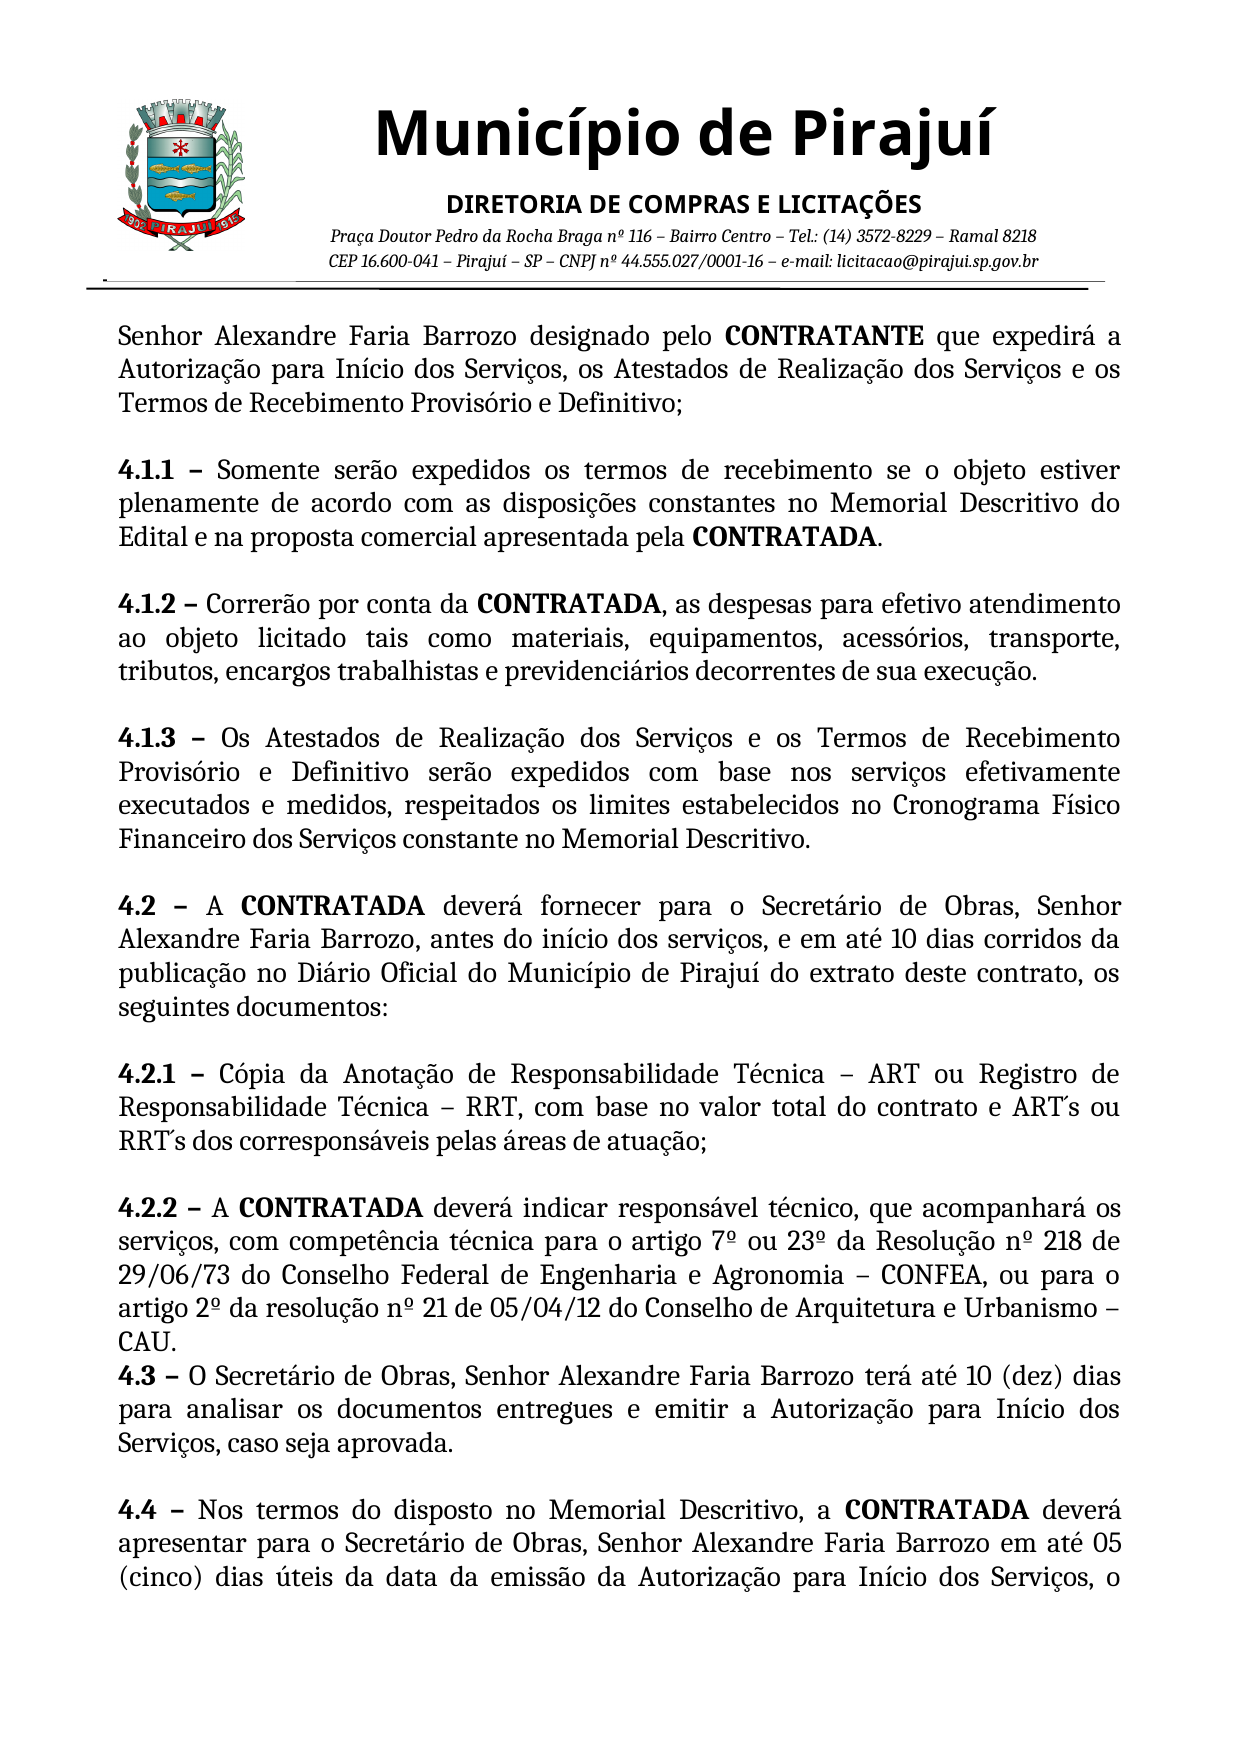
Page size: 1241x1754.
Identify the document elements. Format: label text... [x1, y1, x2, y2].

picture [117, 99, 245, 251]
text 4.1.3 – Os Atestados de Realização dos Serviços e os Termos de Recebimento Provisório e Definitivo serão expedidos com base nos serviços efetivamente executados e medidos, respeitados os limites estabelecidos no Cronograma Físico Financeiro dos Serviços constante no Memorial Descritivo. [118, 721, 1122, 856]
text 4.2 – A CONTRATADA deverá fornecer para o Secretário de Obras, Senhor Alexandre Faria Barrozo, antes do início dos serviços, e em até 10 dias corridos da publicação no Diário Oficial do Município de Pirajuí do extrato deste contrato, os seguintes documentos: [118, 889, 1122, 1023]
text 4.1.2 – Correrão por conta da CONTRATADA, as despesas para efetivo atendimento ao objeto licitado tais como materiais, equipamentos, acessórios, transporte, tributos, encargos trabalhistas e previdenciários decorrentes de sua execução. [118, 587, 1122, 688]
text 4.2.2 – A CONTRATADA deverá indicar responsável técnico, que acompanhará os serviços, com competência técnica para o artigo 7º ou 23º da Resolução nº 218 de 29/06/73 do Conselho Federal de Engenharia e Agronomia – CONFEA, ou para o artigo 2º da resolução nº 21 de 05/04/12 do Conselho de Arquitetura e Urbanismo – CAU. [118, 1191, 1122, 1359]
text 4.2.1 – Cópia da Anotação de Responsabilidade Técnica – ART ou Registro de Responsabilidade Técnica – RRT, com base no valor total do contrato e ART´s ou RRT´s dos corresponsáveis pelas áreas de atuação; [118, 1057, 1122, 1157]
text 4.1.1 – Somente serão expedidos os termos de recebimento se o objeto estiver plenamente de acordo com as disposições constantes no Memorial Descritivo do Edital e na proposta comercial apresentada pela CONTRATADA. [118, 453, 1122, 554]
text 4.3 – O Secretário de Obras, Senhor Alexandre Faria Barrozo terá até 10 (dez) dias para analisar os documentos entregues e emitir a Autorização para Início dos Serviços, caso seja aprovada. [118, 1359, 1122, 1459]
